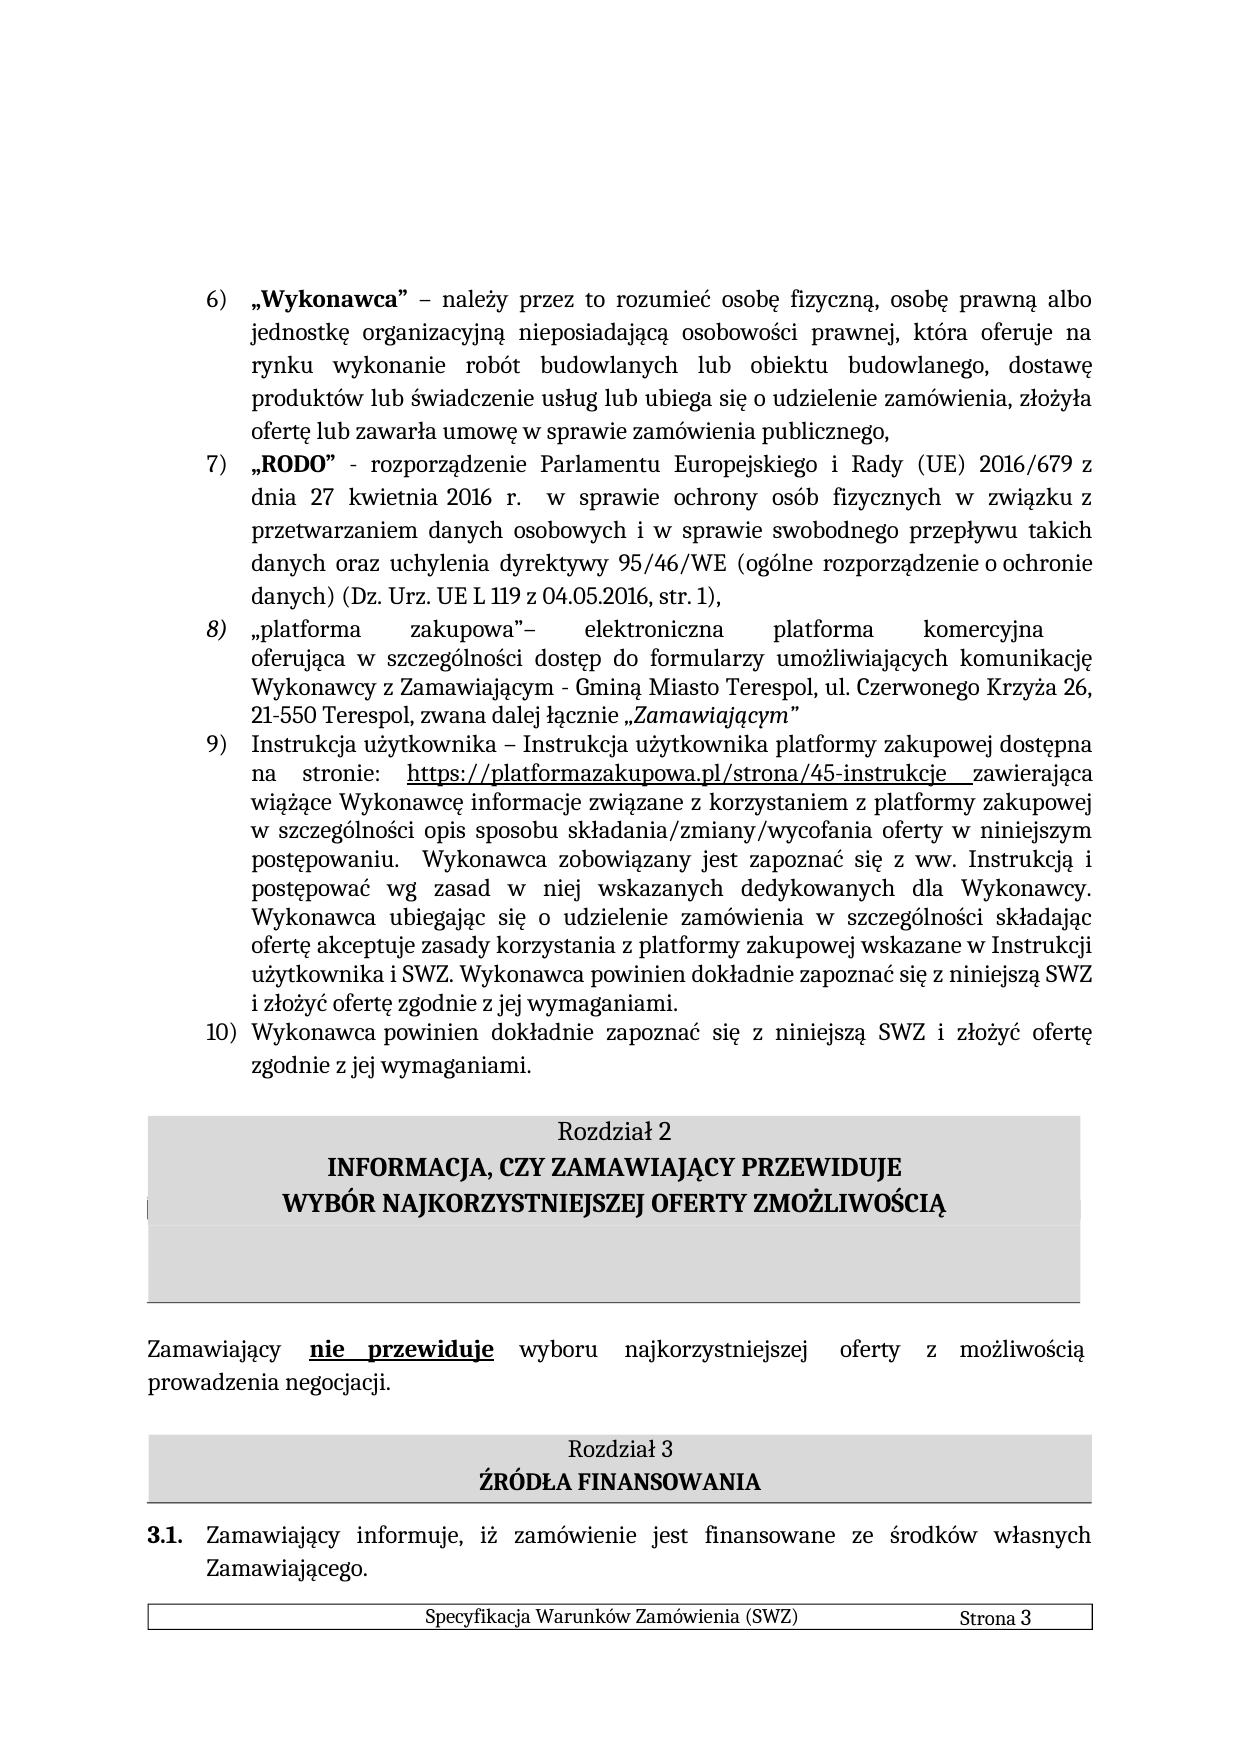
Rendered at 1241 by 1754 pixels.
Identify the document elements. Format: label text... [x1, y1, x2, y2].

list „Wykonawca” – należy przez to rozumieć osobę fizyczną, osobę prawną albo jednostkę organizacyjną nieposiadającą osobowości prawnej, która oferuje na rynku wykonanie robót budowlanych lub obiektu budowlanego, dostawę produktów lub świadczenie usług lub ubiega się o udzielenie zamówienia, złożyła ofertę lub zawarła umowę w sprawie zamówienia publicznego, [206, 285, 1093, 446]
text Zamawiający nie przewiduje wyboru najkorzystniejszej oferty z możliwością [147, 1335, 1240, 1364]
list Wykonawca powinien dokładnie zapoznać się z niniejszą SWZ i złożyć ofertę zgodnie z jej wymaganiami. [206, 1018, 1093, 1079]
text prowadzenia negocjacji. [147, 1368, 1240, 1397]
list „RODO” - rozporządzenie Parlamentu Europejskiego i Rady (UE) 2016/679 z dnia 27 kwietnia 2016 r. w sprawie ochrony osób fizycznych w związku z przetwarzaniem danych osobowych i w sprawie swobodnego przepływu takich danych oraz uchylenia dyrektywy 95/46/WE (ogólne rozporządzenie o ochronie danych) (Dz. Urz. UE L 119 z 04.05.2016, str. 1), [206, 450, 1093, 611]
list Instrukcja użytkownika – Instrukcja użytkownika platformy zakupowej dostępna na stronie: https://platformazakupowa.pl/strona/45-instrukcje zawierająca wiążące Wykonawcę informacje związane z korzystaniem z platformy zakupowej w szczególności opis sposobu składania/zmiany/wycofania oferty w niniejszym postępowaniu. Wykonawca zobowiązany jest zapoznać się z ww. Instrukcją i postępować wg zasad w niej wskazanych dedykowanych dla Wykonawcy. Wykonawca ubiegając się o udzielenie zamówienia w szczególności składając ofertę akceptuje zasady korzystania z platformy zakupowej wskazane w Instrukcji użytkownika i SWZ. Wykonawca powinien dokładnie zapoznać się z niniejszą SWZ i złożyć ofertę zgodnie z jej wymaganiami. [206, 730, 1093, 1018]
list „platforma zakupowa”– elektroniczna platforma komercyjna oferująca w szczególności dostęp do formularzy umożliwiających komunikację Wykonawcy z Zamawiającym - Gminą Miasto Terespol, ul. Czerwonego Krzyża 26, 21-550 Terespol, zwana dalej łącznie „Zamawiającym” [206, 615, 1093, 730]
list Zamawiający informuje, iż zamówienie jest finansowane ze środków własnych Zamawiającego. [147, 1521, 1093, 1583]
